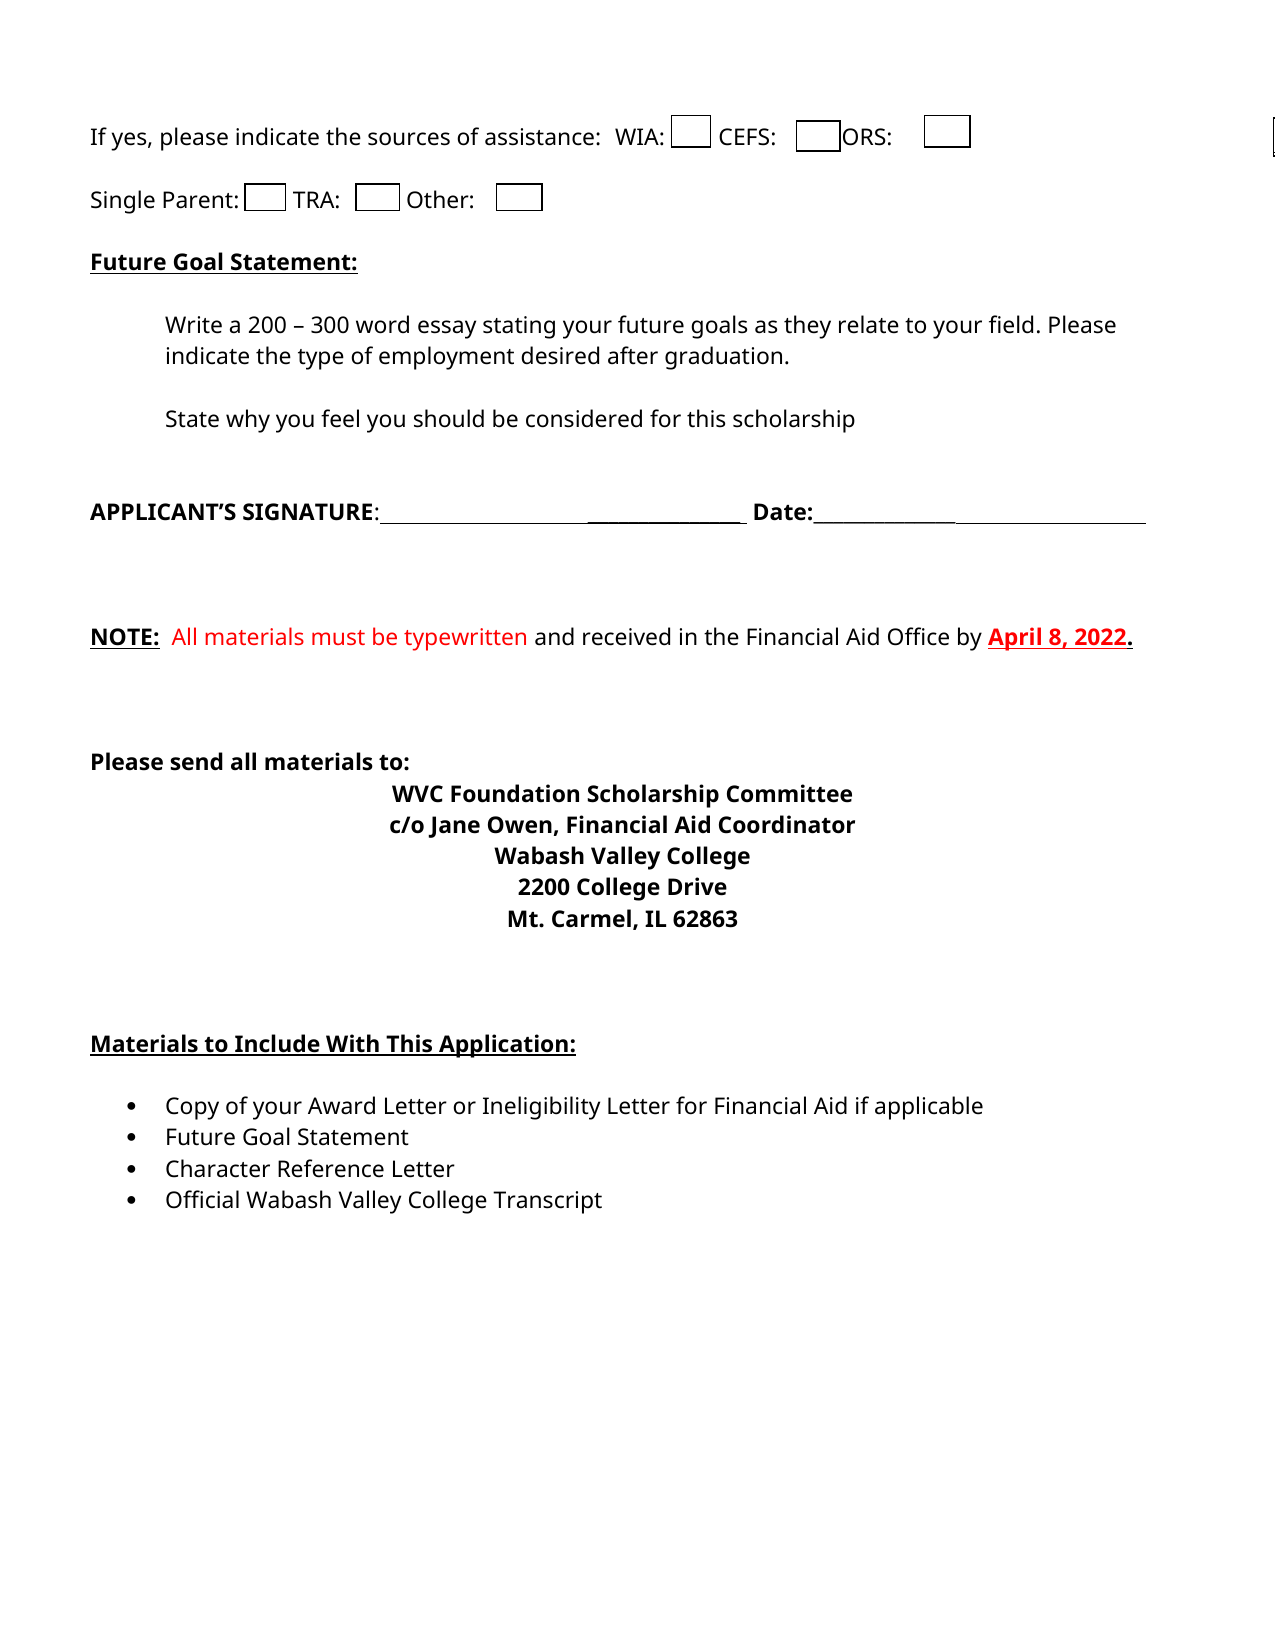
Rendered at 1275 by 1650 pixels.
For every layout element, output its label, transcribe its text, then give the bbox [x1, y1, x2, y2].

text NOTE: All materials must be typewritten and received in the Financial Aid Office by April 8, 2022. [90, 621, 1155, 652]
list Copy of your Award Letter or Ineligibility Letter for Financial Aid if applicable [127, 1090, 1155, 1121]
text Please send all materials to: [90, 746, 1155, 777]
text 2200 College Drive [90, 871, 1155, 902]
text Single Parent: TRA: Other: [90, 184, 1155, 215]
list Character Reference Letter [127, 1152, 1155, 1184]
text If yes, please indicate the sources of assistance: WIA: CEFS: ORS: [841, 121, 1155, 152]
text Materials to Include With This Application: [90, 1027, 1155, 1059]
text c/o Jane Owen, Financial Aid Coordinator [90, 809, 1155, 840]
text If yes, please indicate the sources of assistance: WIA: CEFS: ORS: [90, 121, 796, 152]
text Write a 200 – 300 word essay stating your future goals as they relate to your field. Please indicate the type of employment desired after graduation. [165, 309, 1155, 371]
text APPLICANT’S SIGNATURE: _______________ Date:______________ [90, 496, 1155, 527]
list Future Goal Statement [127, 1121, 1155, 1152]
text Future Goal Statement: [90, 246, 1155, 277]
text Wabash Valley College [90, 840, 1155, 871]
text WVC Foundation Scholarship Committee [90, 777, 1155, 809]
text Mt. Carmel, IL 62863 [90, 902, 1155, 934]
text State why you feel you should be considered for this scholarship [165, 402, 1155, 434]
list Official Wabash Valley College Transcript [127, 1184, 1155, 1215]
